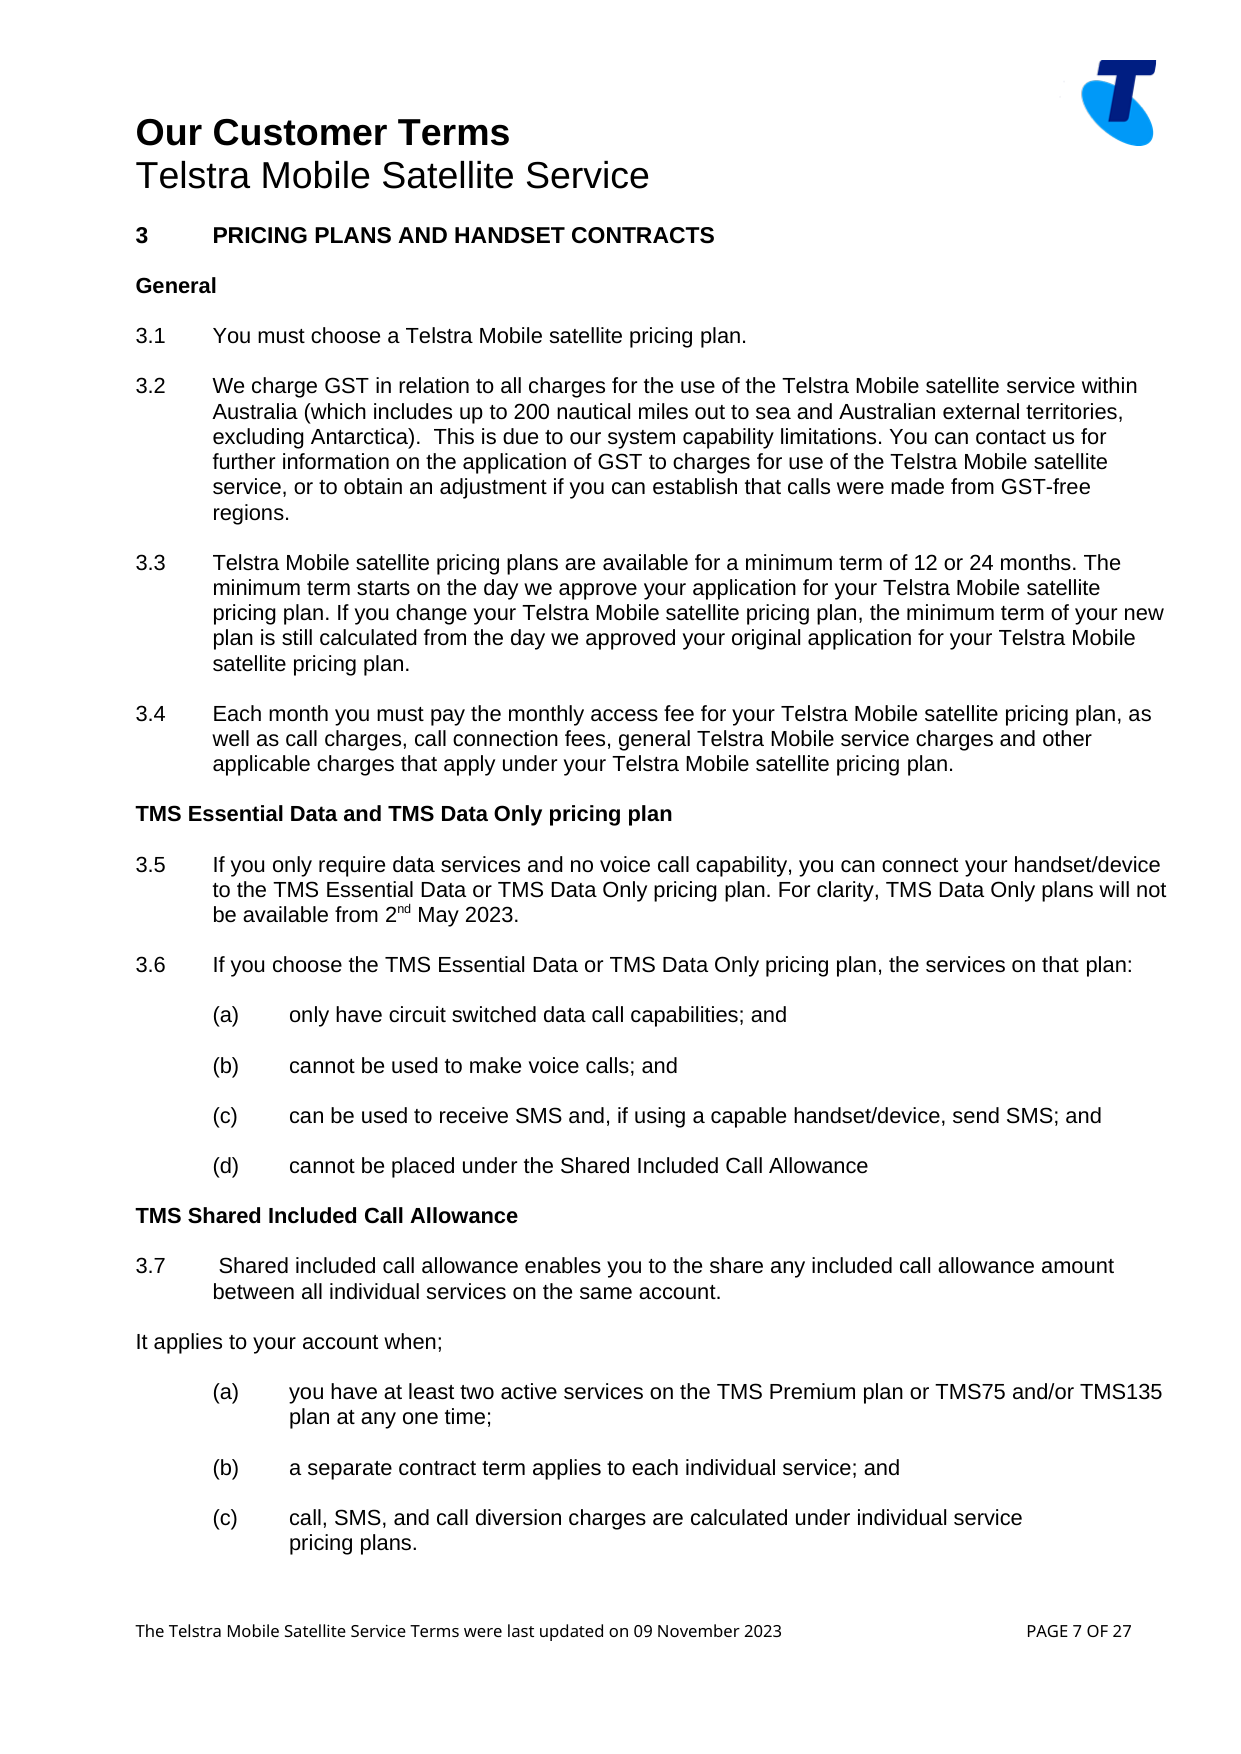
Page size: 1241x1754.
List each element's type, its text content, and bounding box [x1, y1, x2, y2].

subtitle You must choose a Telstra Mobile satellite pricing plan. [135, 323, 1171, 348]
subtitle can be used to receive SMS and, if using a capable handset/device, send SMS; and [212, 1103, 1171, 1128]
subtitle you have at least two active services on the TMS Premium plan or TMS75 and/or TMS135 plan at any one time; [212, 1379, 1171, 1429]
picture [941, 60, 1157, 146]
text It applies to your account when; [135, 1329, 1171, 1354]
subtitle call, SMS, and call diversion charges are calculated under individual service pricing plans. [212, 1505, 1171, 1555]
subtitle only have circuit switched data call capabilities; and [212, 1002, 1171, 1028]
subtitle a separate contract term applies to each individual service; and [212, 1454, 1171, 1480]
subtitle Each month you must pay the monthly access fee for your Telstra Mobile satellite pricing plan, as well as call charges, call connection fees, general Telstra Mobile service charges and other applicable charges that apply under your Telstra Mobile satellite pricing plan. [135, 701, 1171, 776]
subtitle If you only require data services and no voice call capability, you can connect your handset/device to the TMS Essential Data or TMS Data Only pricing plan. For clarity, TMS Data Only plans will not be available from 2nd May 2023. [135, 852, 1171, 927]
text General [135, 273, 1171, 298]
subtitle cannot be used to make voice calls; and [212, 1053, 1171, 1078]
subtitle Pricing plans and handset contracts [135, 222, 1171, 248]
text TMS Essential Data and TMS Data Only pricing plan [135, 801, 1171, 827]
subtitle We charge GST in relation to all charges for the use of the Telstra Mobile satellite service within Australia (which includes up to 200 nautical miles out to sea and Australian external territories, excluding Antarctica). This is due to our system capability limitations. You can contact us for further information on the application of GST to charges for use of the Telstra Mobile satellite service, or to obtain an adjustment if you can establish that calls were made from GST-free regions. [135, 373, 1171, 525]
subtitle Shared included call allowance enables you to the share any included call allowance amount between all individual services on the same account. [135, 1253, 1171, 1304]
text TMS Shared Included Call Allowance [135, 1203, 1171, 1228]
subtitle Telstra Mobile satellite pricing plans are available for a minimum term of 12 or 24 months. The minimum term starts on the day we approve your application for your Telstra Mobile satellite pricing plan. If you change your Telstra Mobile satellite pricing plan, the minimum term of your new plan is still calculated from the day we approved your original application for your Telstra Mobile satellite pricing plan. [135, 550, 1171, 676]
subtitle cannot be placed under the Shared Included Call Allowance [212, 1153, 1171, 1178]
subtitle If you choose the TMS Essential Data or TMS Data Only pricing plan, the services on that plan: [135, 952, 1171, 977]
